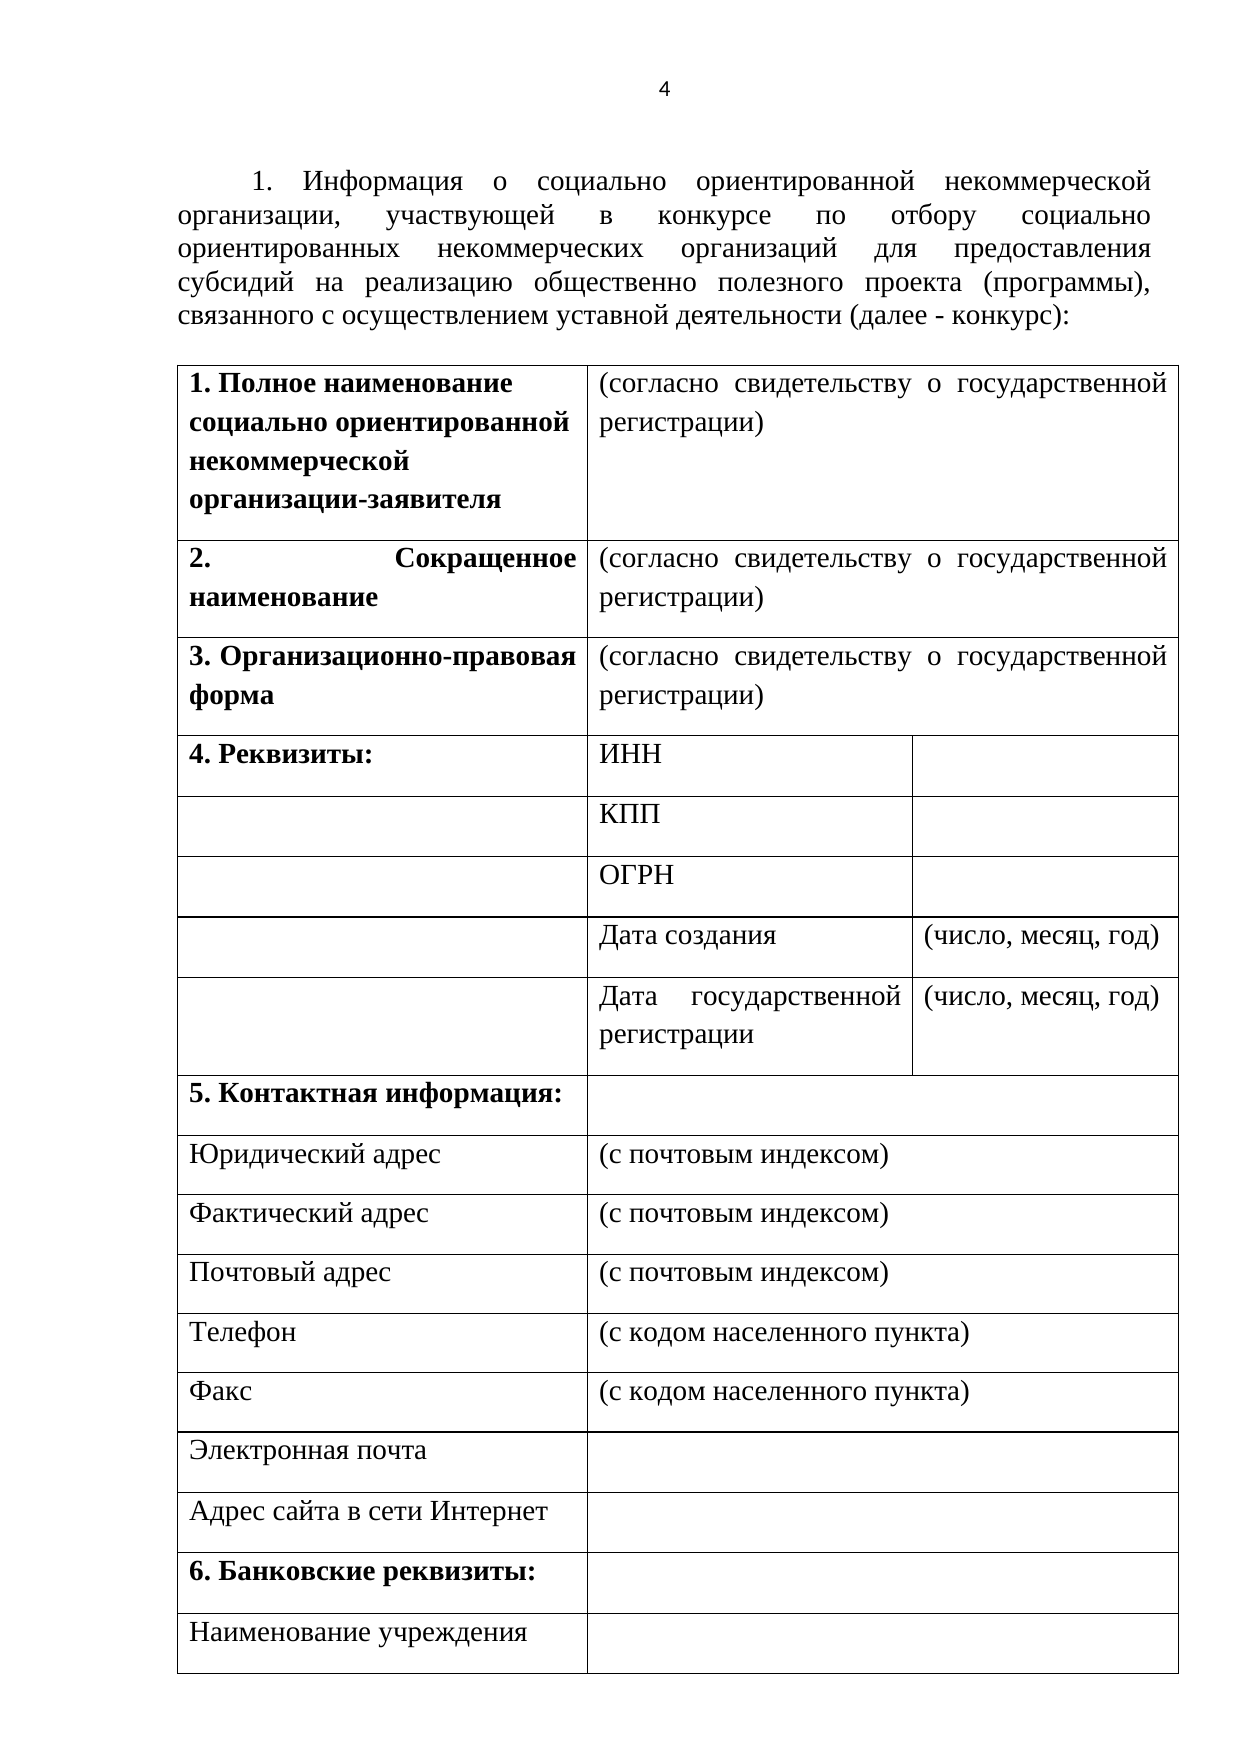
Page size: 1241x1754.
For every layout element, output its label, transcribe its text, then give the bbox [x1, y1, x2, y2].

table_cell Электронная почта [178, 1433, 587, 1492]
table_cell (с кодом населенного пункта) [588, 1373, 1178, 1431]
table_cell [178, 1614, 587, 1673]
table_cell Дата создания [588, 918, 912, 977]
table_cell Дата государственной регистрации [588, 978, 912, 1074]
table_cell 4. Реквизиты: [178, 736, 587, 796]
table_cell (с кодом населенного пункта) [588, 1314, 1178, 1372]
table_cell КПП [588, 797, 912, 856]
table_cell [588, 1614, 1178, 1673]
table_cell Факс [178, 1373, 587, 1431]
table_cell 3. Организационно-правовая форма [178, 638, 587, 735]
table_cell (согласно свидетельству о государственной регистрации) [588, 638, 1178, 735]
table_header 1. Полное наименование социально ориентированной некоммерческой организации-заявителя [178, 366, 587, 539]
table_cell Фактический адрес [178, 1195, 587, 1253]
table_cell ИНН [588, 736, 912, 796]
table_cell (с почтовым индексом) [588, 1136, 1178, 1194]
table_cell [588, 1433, 1178, 1492]
table_cell (число, месяц, год) [913, 918, 1178, 977]
table_cell [913, 857, 1178, 916]
table_cell [913, 797, 1178, 856]
table_cell [913, 736, 1178, 796]
table_cell (согласно свидетельству о государственной регистрации) [588, 541, 1178, 637]
table_cell [178, 857, 587, 916]
table_cell 6. Банковские реквизиты: [178, 1553, 587, 1613]
table_cell 5. Контактная информация: [178, 1076, 587, 1135]
table_header (согласно свидетельству о государственной регистрации) [588, 366, 1178, 539]
table_cell Телефон [178, 1314, 587, 1372]
table_cell [178, 978, 587, 1074]
table_cell [588, 1076, 1178, 1135]
table_cell [178, 918, 587, 977]
table_cell [588, 1553, 1178, 1613]
table_cell [588, 1493, 1178, 1552]
table_cell (число, месяц, год) [913, 978, 1178, 1074]
text 1. Информация о социально ориентированной некоммерческой организации, участвующей в конкурсе по отбору социально ориентированных некоммерческих организаций для предоставления субсидий на реализацию общественно полезного проекта (программы), связанного с осуществлением уставной деятельности (далее - конкурс): [177, 163, 1152, 331]
table_cell ОГРН [588, 857, 912, 916]
table_cell (с почтовым индексом) [588, 1255, 1178, 1313]
table_cell (с почтовым индексом) [588, 1195, 1178, 1253]
table_cell 2. Сокращенное наименование [178, 541, 587, 637]
table_cell Адрес сайта в сети Интернет [178, 1493, 587, 1552]
table_cell Юридический адрес [178, 1136, 587, 1194]
table_cell Почтовый адрес [178, 1255, 587, 1313]
table_cell [178, 797, 587, 856]
